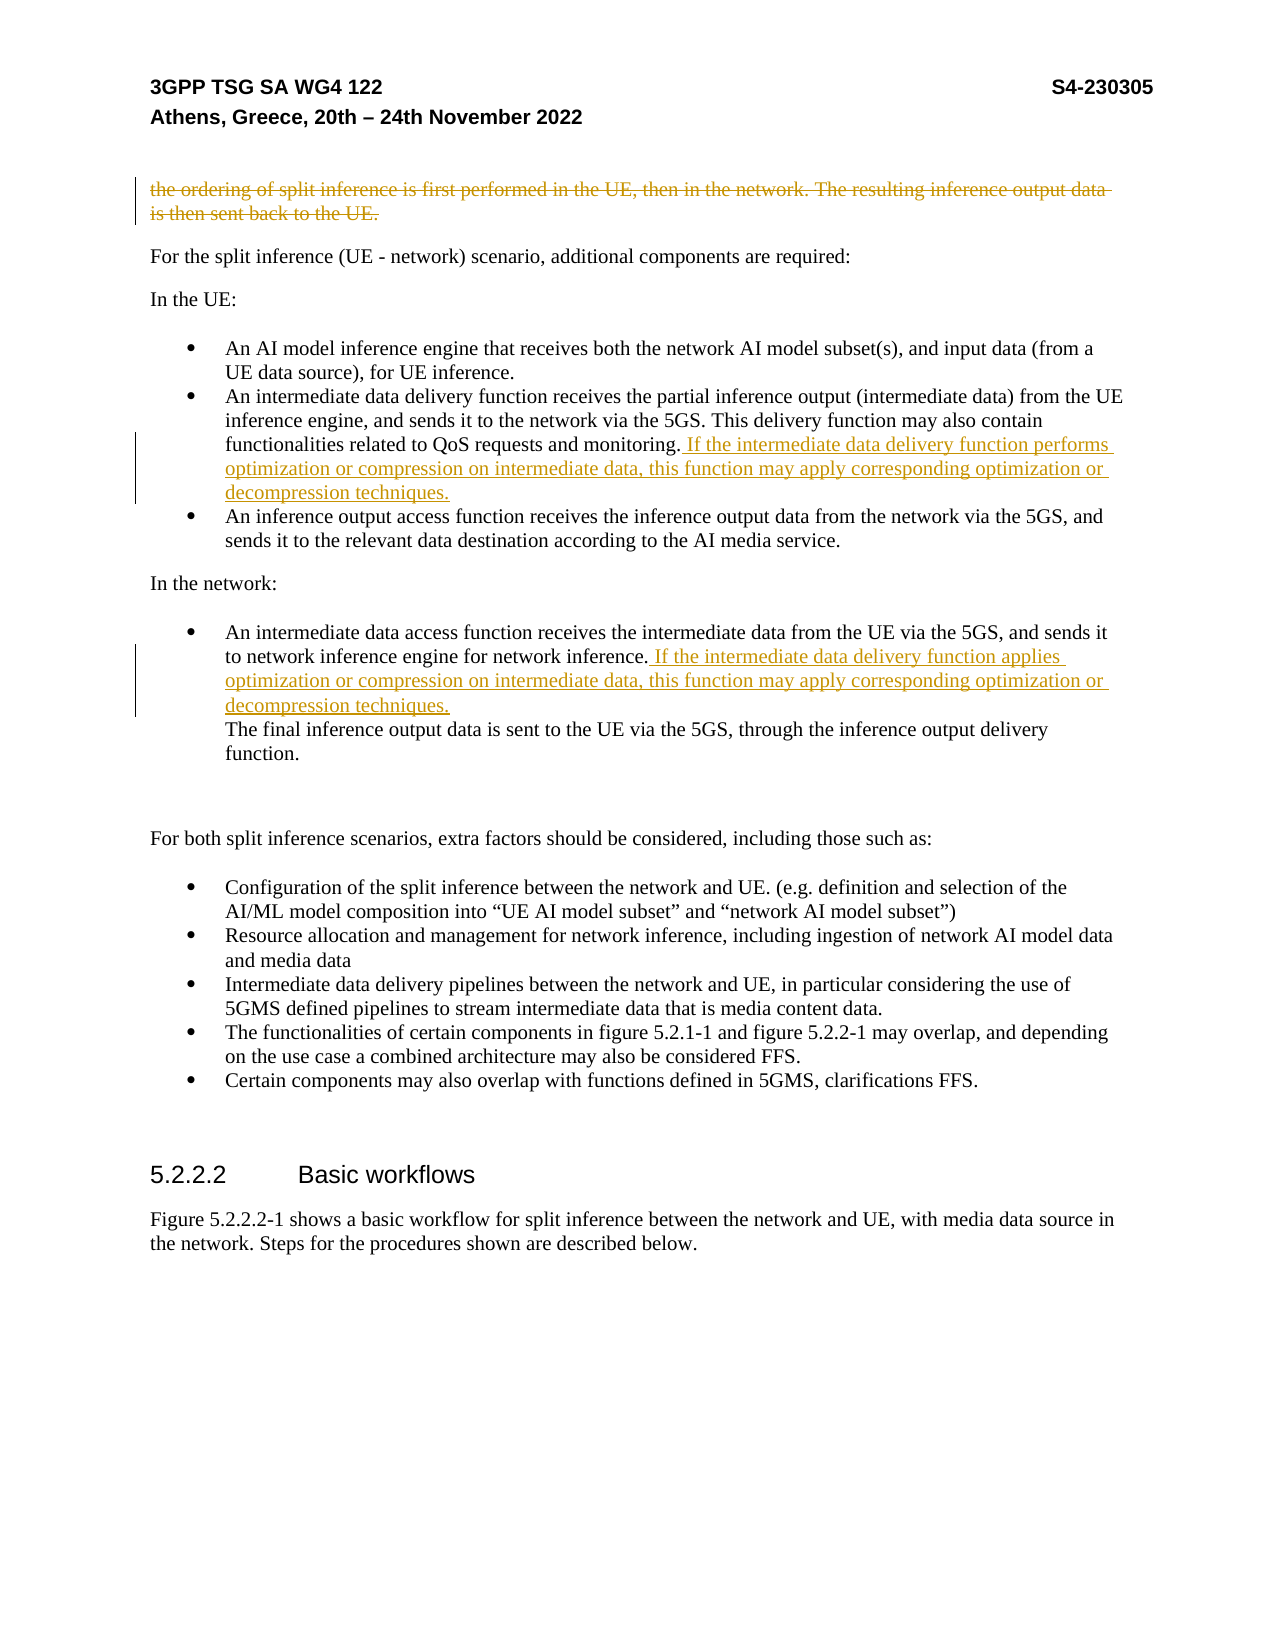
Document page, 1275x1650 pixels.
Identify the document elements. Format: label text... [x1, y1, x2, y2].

list The functionalities of certain components in figure 5.2.1-1 and figure 5.2.2-1 may overlap, and depending on the use case a combined architecture may also be considered FFS. [187, 1020, 1125, 1068]
list An inference output access function receives the inference output data from the network via the 5GS, and sends it to the relevant data destination according to the AI media service. [187, 504, 1125, 552]
list An intermediate data delivery function receives the partial inference output (intermediate data) from the UE inference engine, and sends it to the network via the 5GS. This delivery function may also contain functionalities related to QoS requests and monitoring. [187, 384, 1125, 504]
list An AI model inference engine that receives both the network AI model subset(s), and input data (from a UE data source), for UE inference. [187, 336, 1125, 384]
text For both split inference scenarios, extra factors should be considered, including those such as: [150, 826, 1125, 850]
text Figure 5.2.2.2-1 shows a basic workflow for split inference between the network and UE, with media data source in the network. Steps for the procedures shown are described below. [150, 1207, 1125, 1255]
text In the network: [150, 571, 1125, 595]
text In the UE: [150, 287, 1125, 311]
text For the split inference (UE - network) scenario, additional components are required: [150, 244, 1125, 268]
list The final inference output data is sent to the UE via the 5GS, through the inference output delivery function. [225, 717, 1125, 765]
subtitle 5.2.2.2 Basic workflows [150, 1160, 1125, 1188]
list Resource allocation and management for network inference, including ingestion of network AI model data and media data [187, 923, 1125, 972]
list Certain components may also overlap with functions defined in 5GMS, clarifications FFS. [187, 1068, 1125, 1092]
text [150, 177, 1125, 225]
list Intermediate data delivery pipelines between the network and UE, in particular considering the use of 5GMS defined pipelines to stream intermediate data that is media content data. [187, 972, 1125, 1020]
list Configuration of the split inference between the network and UE. (e.g. definition and selection of the AI/ML model composition into “UE AI model subset” and “network AI model subset”) [187, 875, 1125, 923]
list An intermediate data access function receives the intermediate data from the UE via the 5GS, and sends it to network inference engine for network inference. [187, 620, 1125, 717]
